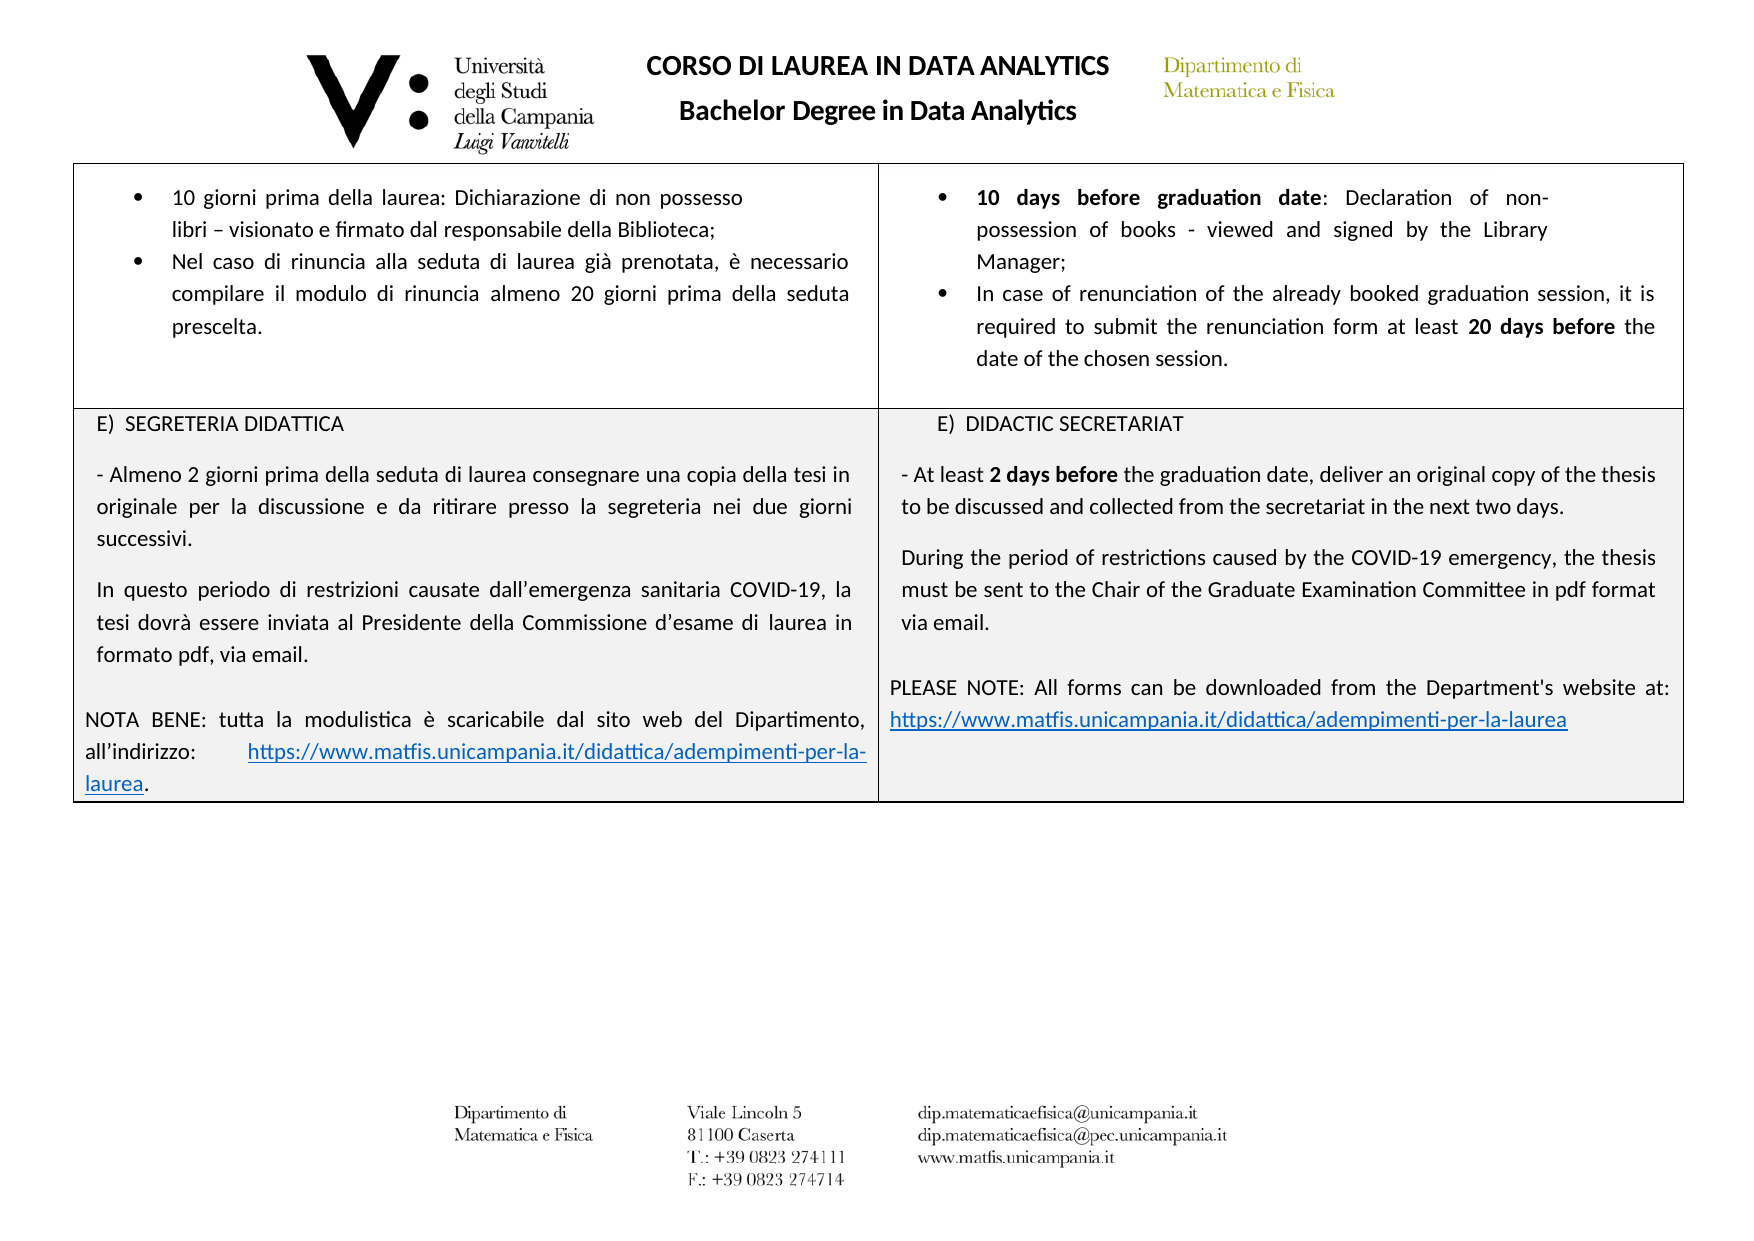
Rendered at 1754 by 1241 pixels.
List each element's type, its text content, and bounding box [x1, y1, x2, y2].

picture [240, 49, 1493, 163]
picture [244, 1094, 1461, 1198]
table_cell E) SEGRETERIA DIDATTICA - Almeno 2 giorni prima della seduta di laurea consegnare una copia della tesi in originale per la discussione e da ritirare presso la segreteria nei due giorni successivi. In questo periodo di restrizioni causate dall’emergenza sanitaria COVID-19, la tesi dovrà essere inviata al Presidente della Commissione d’esame di laurea in formato pdf, via email. NOTA BENE: tutta la modulistica è scaricabile dal sito web del Dipartimento, all’indirizzo: https://www.matfis.unicampania.it/didattica/adempimenti-per-la-laurea. [74, 409, 878, 801]
table_cell E) DIDACTIC SECRETARIAT - At least 2 days before the graduation date, deliver an original copy of the thesis to be discussed and collected from the secretariat in the next two days. During the period of restrictions caused by the COVID-19 emergency, the thesis must be sent to the Chair of the Graduate Examination Committee in pdf format via email. PLEASE NOTE: All forms can be downloaded from the Department's website at: https://www.matfis.unicampania.it/didattica/adempimenti-per-la-laurea [879, 409, 1683, 801]
